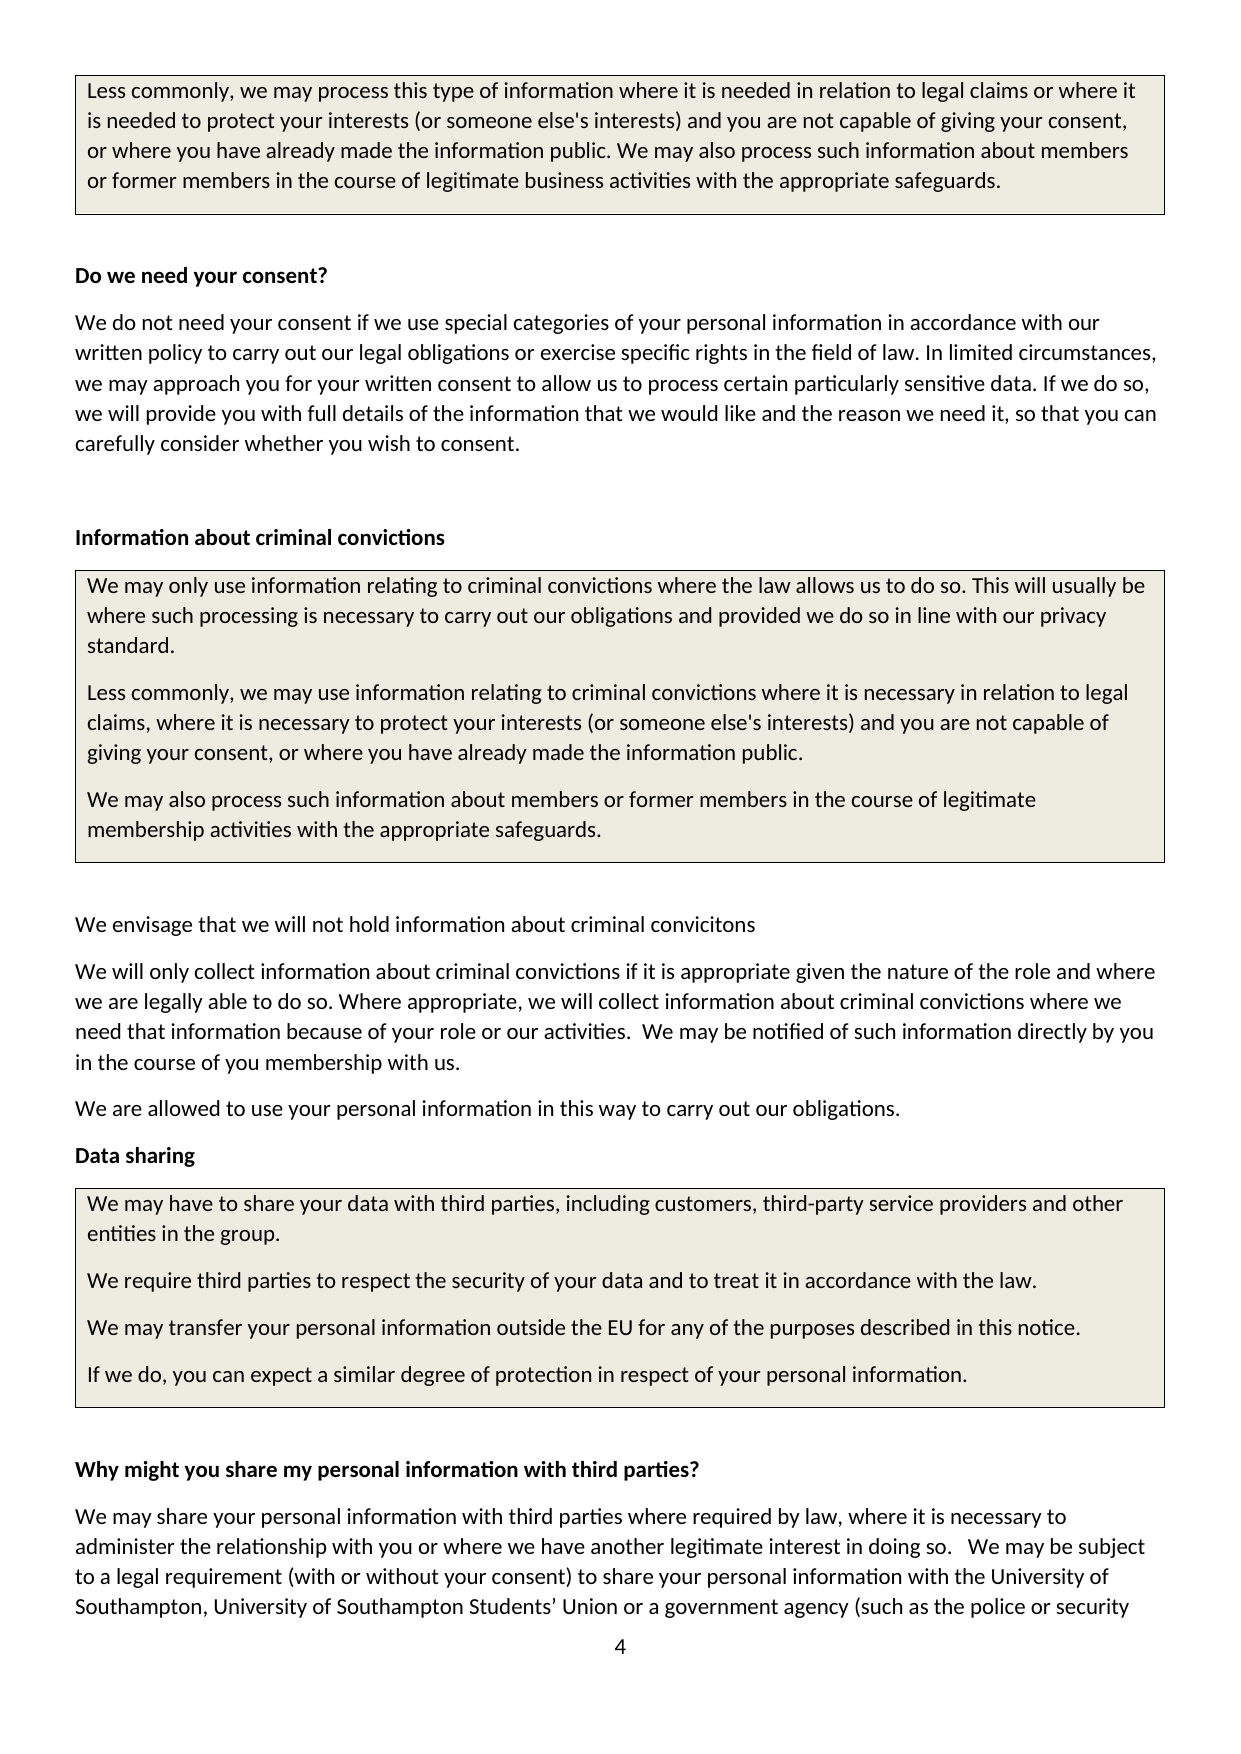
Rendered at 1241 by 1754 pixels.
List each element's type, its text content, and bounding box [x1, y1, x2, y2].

table_header We may have to share your data with third parties, including customers, third-party service providers and other entities in the group. We require third parties to respect the security of your data and to treat it in accordance with the law. We may transfer your personal information outside the EU for any of the purposes described in this notice. If we do, you can expect a similar degree of protection in respect of your personal information. [76, 1189, 1164, 1407]
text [75, 1502, 1165, 1620]
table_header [76, 76, 1164, 213]
text We envisage that we will not hold information about criminal convicitons [75, 910, 1165, 938]
text Data sharing [75, 1141, 1165, 1169]
text We do not need your consent if we use special categories of your personal information in accordance with our written policy to carry out our legal obligations or exercise specific rights in the field of law. In limited circumstances, we may approach you for your written consent to allow us to process certain particularly sensitive data. If we do so, we will provide you with full details of the information that we would like and the reason we need it, so that you can carefully consider whether you wish to consent. [75, 308, 1165, 457]
table_header We may only use information relating to criminal convictions where the law allows us to do so. This will usually be where such processing is necessary to carry out our obligations and provided we do so in line with our privacy standard. Less commonly, we may use information relating to criminal convictions where it is necessary in relation to legal claims, where it is necessary to protect your interests (or someone else's interests) and you are not capable of giving your consent, or where you have already made the information public. We may also process such information about members or former members in the course of legitimate membership activities with the appropriate safeguards. [76, 571, 1164, 862]
text Do we need your consent? [75, 261, 1165, 289]
text Information about criminal convictions [75, 523, 1165, 551]
text We will only collect information about criminal convictions if it is appropriate given the nature of the role and where we are legally able to do so. Where appropriate, we will collect information about criminal convictions where we need that information because of your role or our activities. We may be notified of such information directly by you in the course of you membership with us. [75, 957, 1165, 1076]
text We are allowed to use your personal information in this way to carry out our obligations. [75, 1094, 1165, 1123]
text Why might you share my personal information with third parties? [75, 1455, 1165, 1483]
